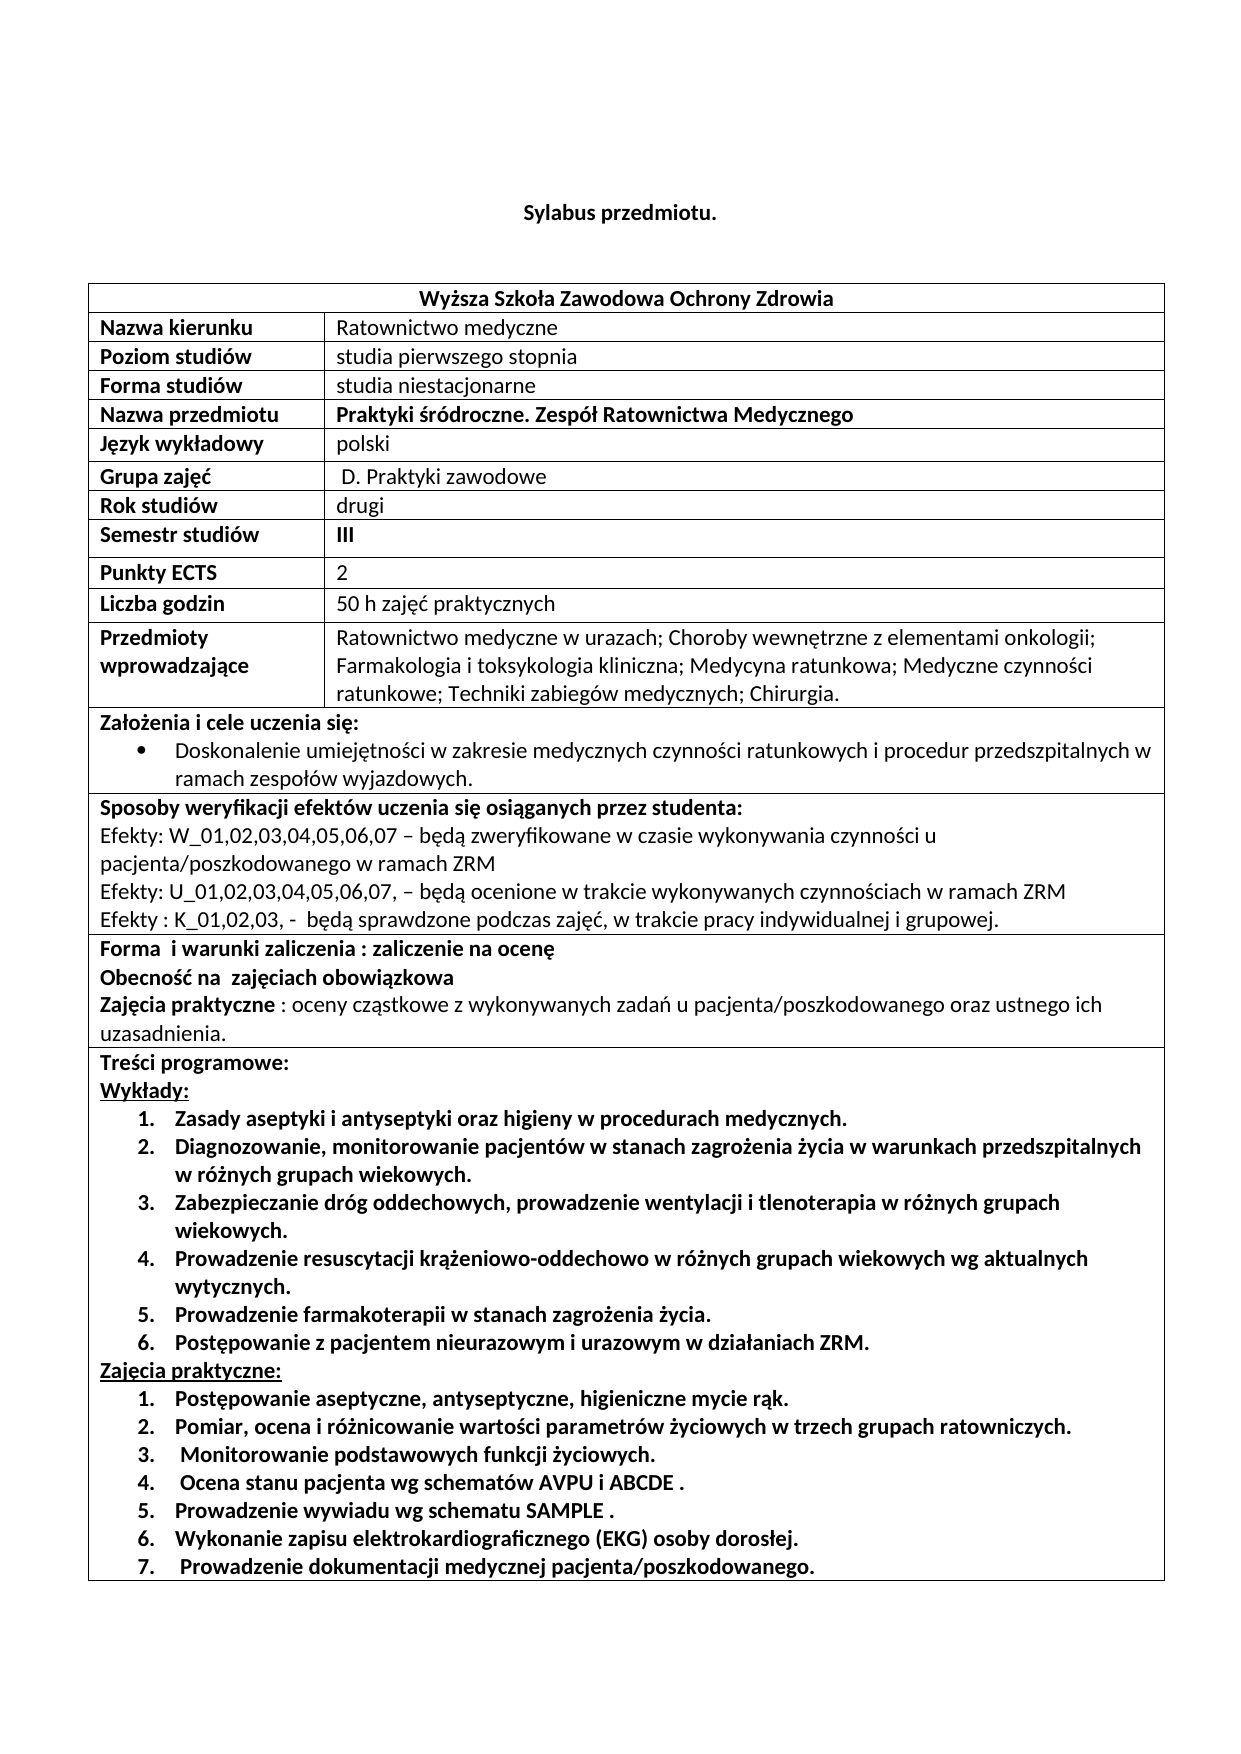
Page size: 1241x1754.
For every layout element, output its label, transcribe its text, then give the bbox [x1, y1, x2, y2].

table_cell Praktyki śródroczne. Zespół Ratownictwa Medycznego [325, 400, 1164, 428]
table_cell Grupa zajęć [89, 462, 324, 490]
table_cell 2 [325, 558, 1164, 588]
table_cell Ratownictwo medyczne w urazach; Choroby wewnętrzne z elementami onkologii; Farmakologia i toksykologia kliniczna; Medycyna ratunkowa; Medyczne czynności ratunkowe; Techniki zabiegów medycznych; Chirurgia. [325, 623, 1164, 707]
table_cell 50 h zajęć praktycznych [325, 589, 1164, 622]
table_cell Założenia i cele uczenia się: Doskonalenie umiejętności w zakresie medycznych czynności ratunkowych i procedur przedszpitalnych w ramach zespołów wyjazdowych. [89, 708, 1164, 792]
table_cell Sposoby weryfikacji efektów uczenia się osiąganych przez studenta: Efekty: W_01,02,03,04,05,06,07 – będą zweryfikowane w czasie wykonywania czynności u pacjenta/poszkodowanego w ramach ZRM Efekty: U_01,02,03,04,05,06,07, – będą ocenione w trakcie wykonywanych czynnościach w ramach ZRM Efekty : K_01,02,03, - będą sprawdzone podczas zajęć, w trakcie pracy indywidualnej i grupowej. [89, 794, 1164, 933]
table_cell Semestr studiów [89, 520, 324, 557]
table_cell Ratownictwo medyczne [325, 313, 1164, 341]
table_cell polski [325, 429, 1164, 461]
table_header Wyższa Szkoła Zawodowa Ochrony Zdrowia [89, 284, 1164, 312]
table_cell Rok studiów [89, 491, 324, 519]
table_cell Punkty ECTS [89, 558, 324, 588]
table_cell III [325, 520, 1164, 557]
table_cell Nazwa kierunku [89, 313, 324, 341]
table_cell Forma studiów [89, 371, 324, 399]
table_cell drugi [325, 491, 1164, 519]
table_cell studia niestacjonarne [325, 371, 1164, 399]
subtitle Sylabus przedmiotu. [148, 198, 1093, 226]
table_cell Przedmioty wprowadzające [89, 623, 324, 707]
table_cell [89, 1048, 1164, 1580]
table_cell Poziom studiów [89, 342, 324, 370]
table_cell Forma i warunki zaliczenia : zaliczenie na ocenę Obecność na zajęciach obowiązkowa Zajęcia praktyczne : oceny cząstkowe z wykonywanych zadań u pacjenta/poszkodowanego oraz ustnego ich uzasadnienia. [89, 935, 1164, 1047]
table_cell studia pierwszego stopnia [325, 342, 1164, 370]
table_cell Język wykładowy [89, 429, 324, 461]
table_cell Nazwa przedmiotu [89, 400, 324, 428]
table_cell D. Praktyki zawodowe [325, 462, 1164, 490]
table_cell Liczba godzin [89, 589, 324, 622]
